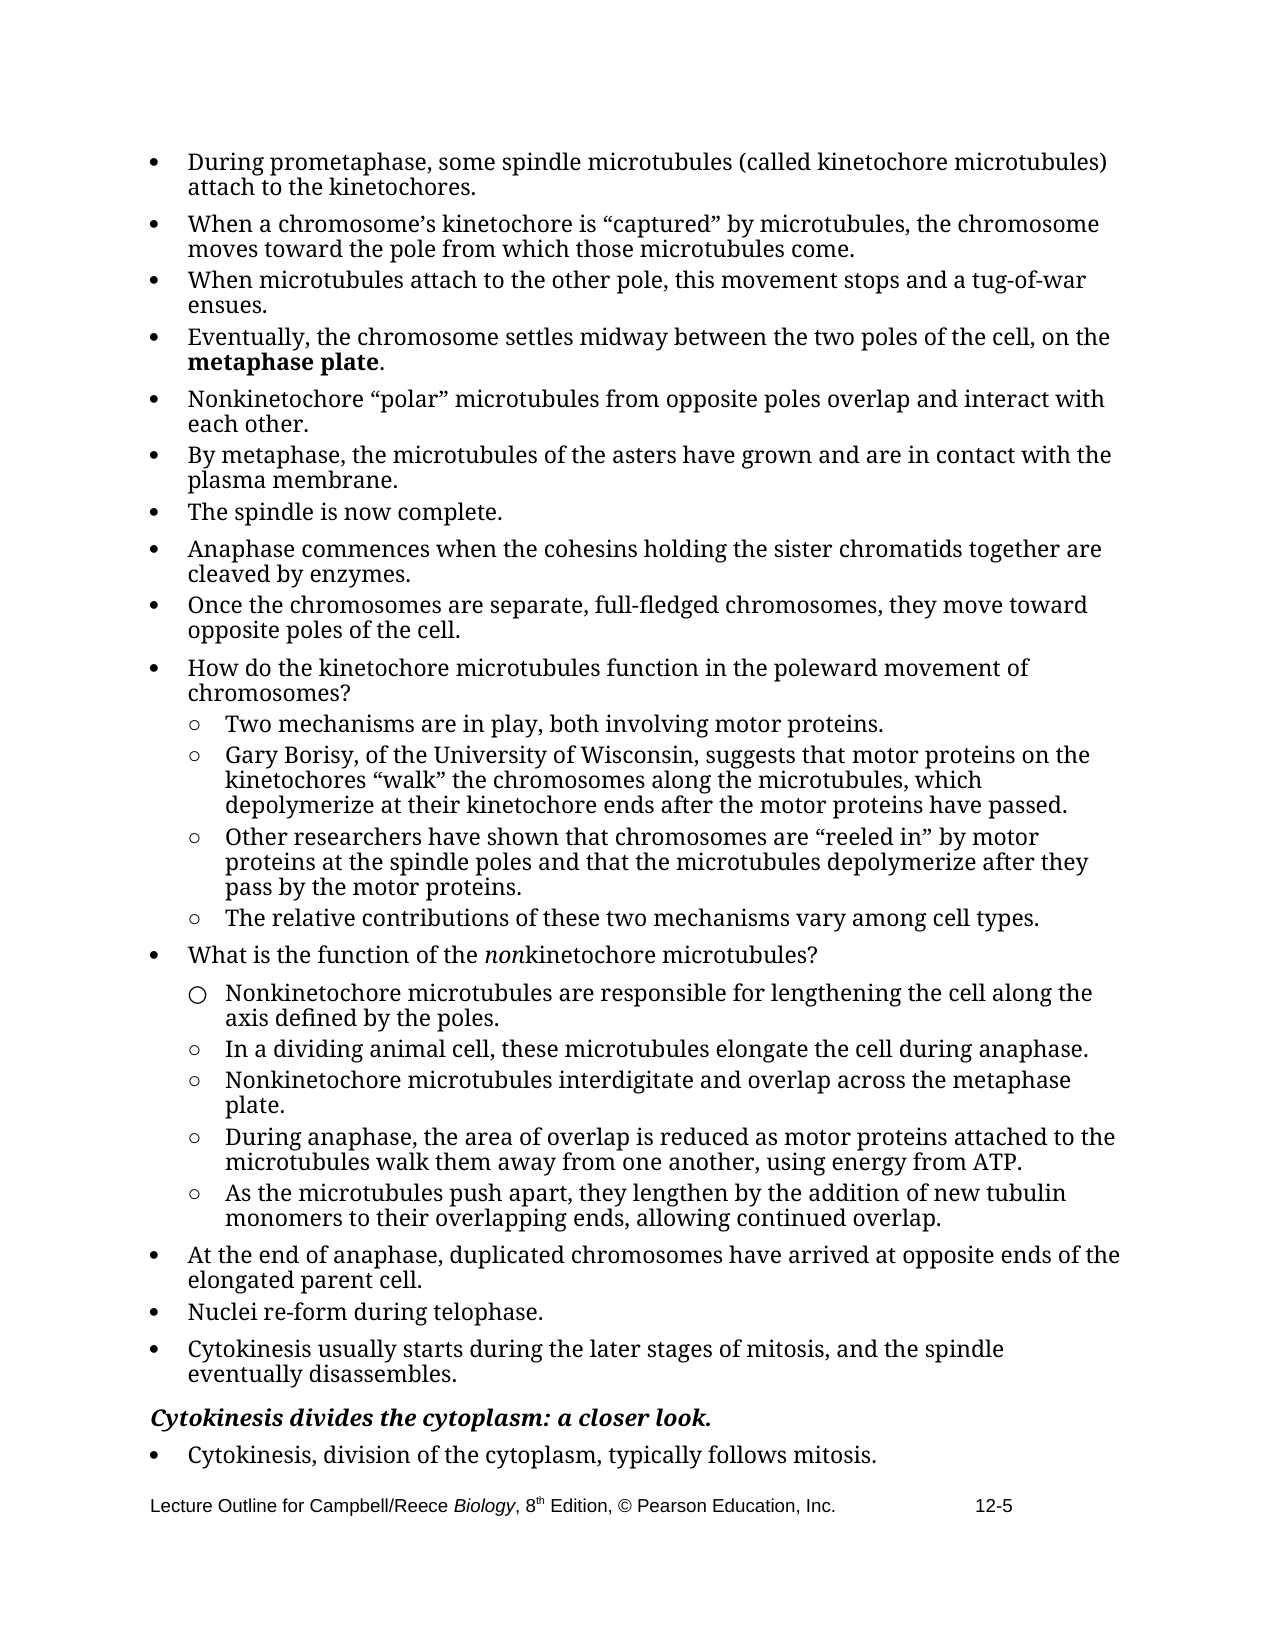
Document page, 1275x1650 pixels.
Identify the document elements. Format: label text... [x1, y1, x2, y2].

list Once the chromosomes are separate, full-fledged chromosomes, they move toward opposite poles of the cell. [150, 594, 1125, 644]
list In a dividing animal cell, these microtubules elongate the cell during anaphase. [187, 1037, 1125, 1062]
list Other researchers have shown that chromosomes are “reeled in” by motor proteins at the spindle poles and that the microtubules depolymerize after they pass by the motor proteins. [187, 825, 1125, 900]
list Nonkinetochore microtubules are responsible for lengthening the cell along the axis defined by the poles. [187, 981, 1125, 1031]
list Cytokinesis usually starts during the later stages of mitosis, and the spindle eventually disassembles. [150, 1337, 1125, 1387]
list The relative contributions of these two mechanisms vary among cell types. [187, 906, 1125, 931]
list During anaphase, the area of overlap is reduced as motor proteins attached to the microtubules walk them away from one another, using energy from ATP. [187, 1125, 1125, 1175]
list What is the function of the nonkinetochore microtubules? [150, 944, 1125, 969]
list During prometaphase, some spindle microtubules (called kinetochore microtubules) attach to the kinetochores. [150, 150, 1125, 200]
list Anaphase commences when the cohesins holding the sister chromatids together are cleaved by enzymes. [150, 537, 1125, 587]
text Cytokinesis divides the cytoplasm: a closer look. [150, 1406, 1125, 1431]
list The spindle is now complete. [150, 500, 1125, 525]
list Nonkinetochore “polar” microtubules from opposite poles overlap and interact with each other. [150, 387, 1125, 437]
list Nuclei re-form during telophase. [150, 1300, 1125, 1325]
list How do the kinetochore microtubules function in the poleward movement of chromosomes? [150, 656, 1125, 706]
list When a chromosome’s kinetochore is “captured” by microtubules, the chromosome moves toward the pole from which those microtubules come. [150, 212, 1125, 262]
list Gary Borisy, of the University of Wisconsin, suggests that motor proteins on the kinetochores “walk” the chromosomes along the microtubules, which depolymerize at their kinetochore ends after the motor proteins have passed. [187, 744, 1125, 819]
list Two mechanisms are in play, both involving motor proteins. [187, 712, 1125, 737]
list Cytokinesis, division of the cytoplasm, typically follows mitosis. [150, 1444, 1125, 1469]
list Nonkinetochore microtubules interdigitate and overlap across the metaphase plate. [187, 1069, 1125, 1119]
list When microtubules attach to the other pole, this movement stops and a tug-of-war ensues. [150, 269, 1125, 319]
list At the end of anaphase, duplicated chromosomes have arrived at opposite ends of the elongated parent cell. [150, 1244, 1125, 1294]
list As the microtubules push apart, they lengthen by the addition of new tubulin monomers to their overlapping ends, allowing continued overlap. [187, 1181, 1125, 1231]
list By metaphase, the microtubules of the asters have grown and are in contact with the plasma membrane. [150, 444, 1125, 494]
list Eventually, the chromosome settles midway between the two poles of the cell, on the metaphase plate. [150, 325, 1125, 375]
